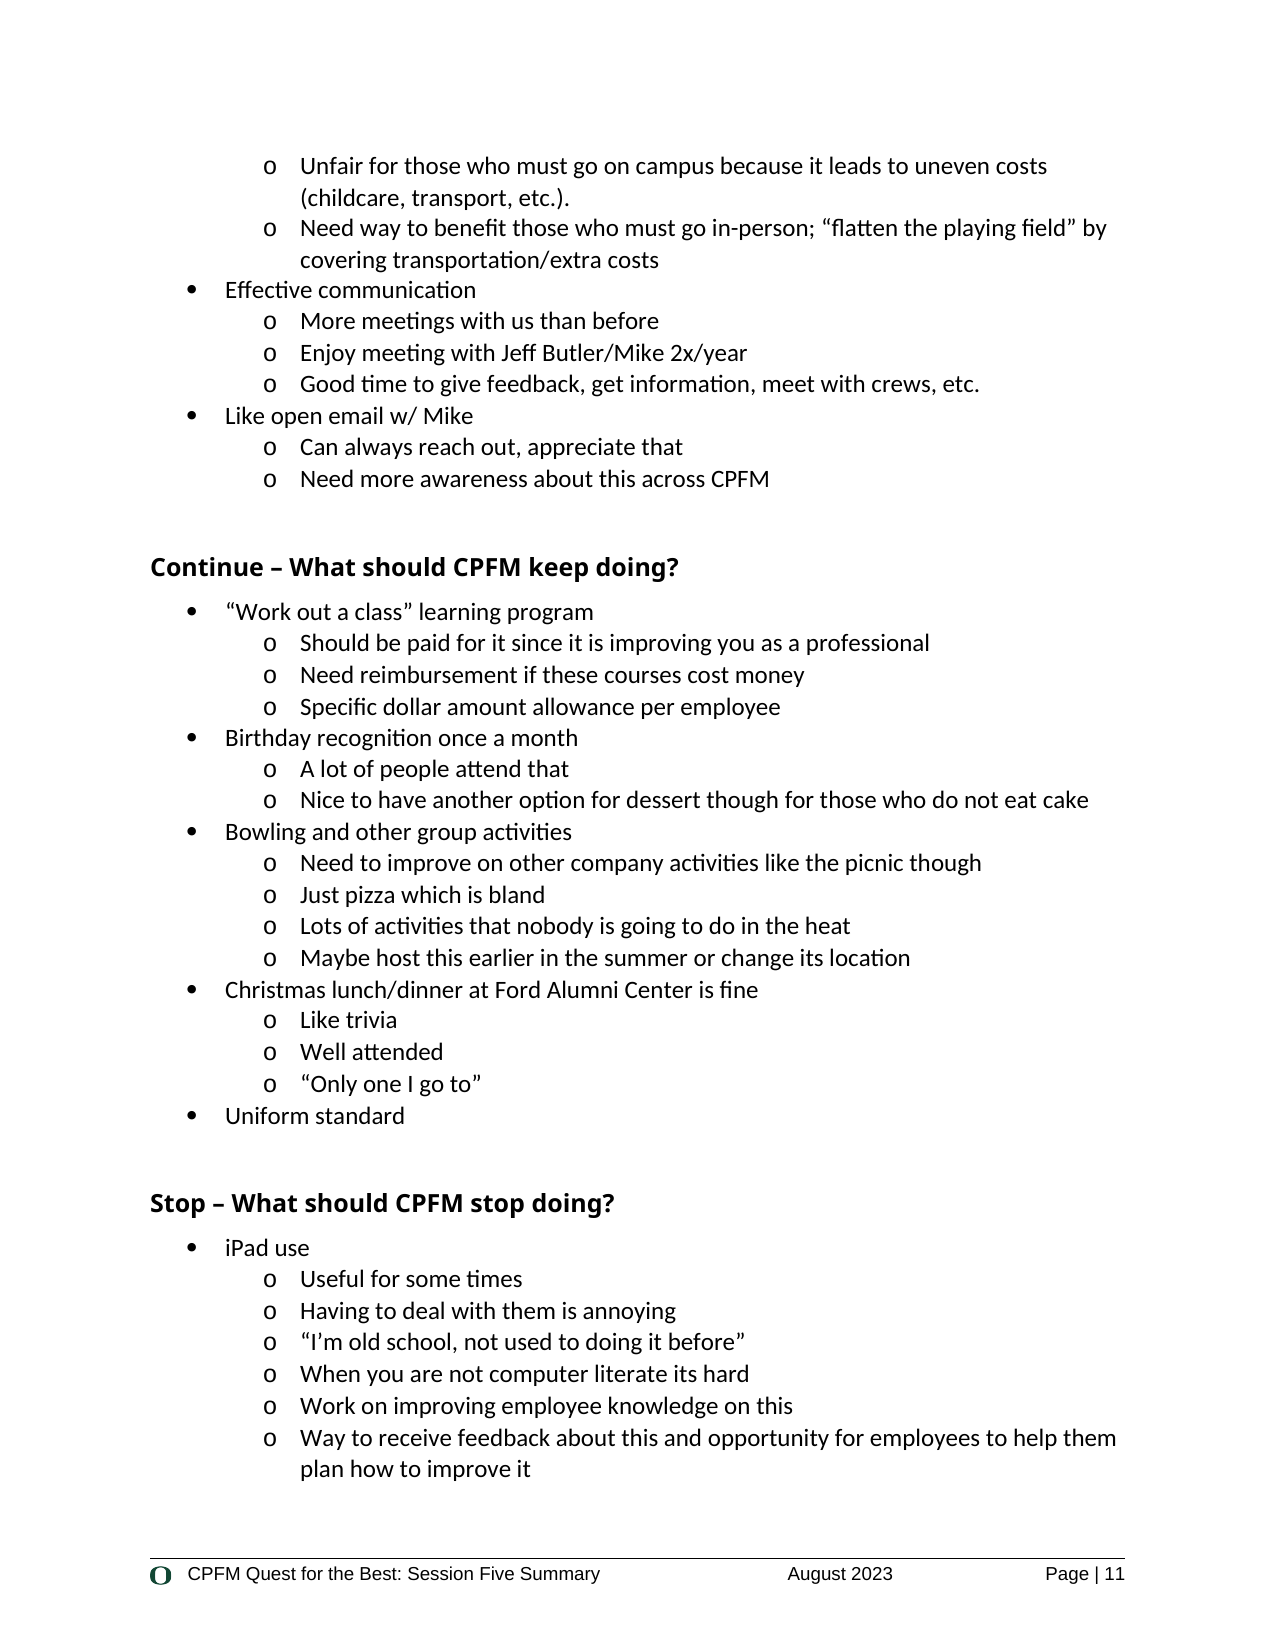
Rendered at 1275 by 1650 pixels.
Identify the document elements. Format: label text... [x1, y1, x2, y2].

list Well attended [262, 1036, 1125, 1068]
list Need way to benefit those who must go in-person; “flatten the playing field” by covering transportation/extra costs [262, 212, 1125, 274]
list Bowling and other group activities [187, 816, 1125, 847]
list More meetings with us than before [262, 305, 1125, 337]
list Having to deal with them is annoying [262, 1295, 1125, 1327]
list Uniform standard [187, 1100, 1125, 1130]
list Just pizza which is bland [262, 879, 1125, 911]
list Need reimbursement if these courses cost money [262, 659, 1125, 691]
list Effective communication [187, 274, 1125, 305]
list Enjoy meeting with Jeff Butler/Mike 2x/year [262, 337, 1125, 369]
subtitle Stop – What should CPFM stop doing? [150, 1186, 1125, 1220]
list Like open email w/ Mike [187, 400, 1125, 431]
list Good time to give feedback, get information, meet with crews, etc. [262, 369, 1125, 400]
list iPad use [187, 1232, 1125, 1263]
list Should be paid for it since it is improving you as a professional [262, 627, 1125, 659]
list Maybe host this earlier in the summer or change its location [262, 942, 1125, 974]
list Need more awareness about this across CPFM [262, 463, 1125, 494]
list Unfair for those who must go on campus because it leads to uneven costs (childcare, transport, etc.). [262, 150, 1125, 212]
list Christmas lunch/dinner at Ford Alumni Center is fine [187, 974, 1125, 1004]
list Lots of activities that nobody is going to do in the heat [262, 911, 1125, 942]
list Specific dollar amount allowance per employee [262, 691, 1125, 722]
list Nice to have another option for dessert though for those who do not eat cake [262, 785, 1125, 816]
list “Only one I go to” [262, 1068, 1125, 1100]
picture [150, 1566, 173, 1585]
list “I’m old school, not used to doing it before” [262, 1327, 1125, 1358]
list Like trivia [262, 1004, 1125, 1036]
list Need to improve on other company activities like the picnic though [262, 847, 1125, 879]
list Can always reach out, appreciate that [262, 431, 1125, 463]
list Work on improving employee knowledge on this [262, 1390, 1125, 1422]
subtitle Continue – What should CPFM keep doing? [150, 550, 1125, 584]
list A lot of people attend that [262, 753, 1125, 785]
list When you are not computer literate its hard [262, 1358, 1125, 1390]
list Birthday recognition once a month [187, 722, 1125, 753]
list Useful for some times [262, 1263, 1125, 1295]
list Way to receive feedback about this and opportunity for employees to help them plan how to improve it [262, 1422, 1125, 1484]
list “Work out a class” learning program [187, 597, 1125, 627]
